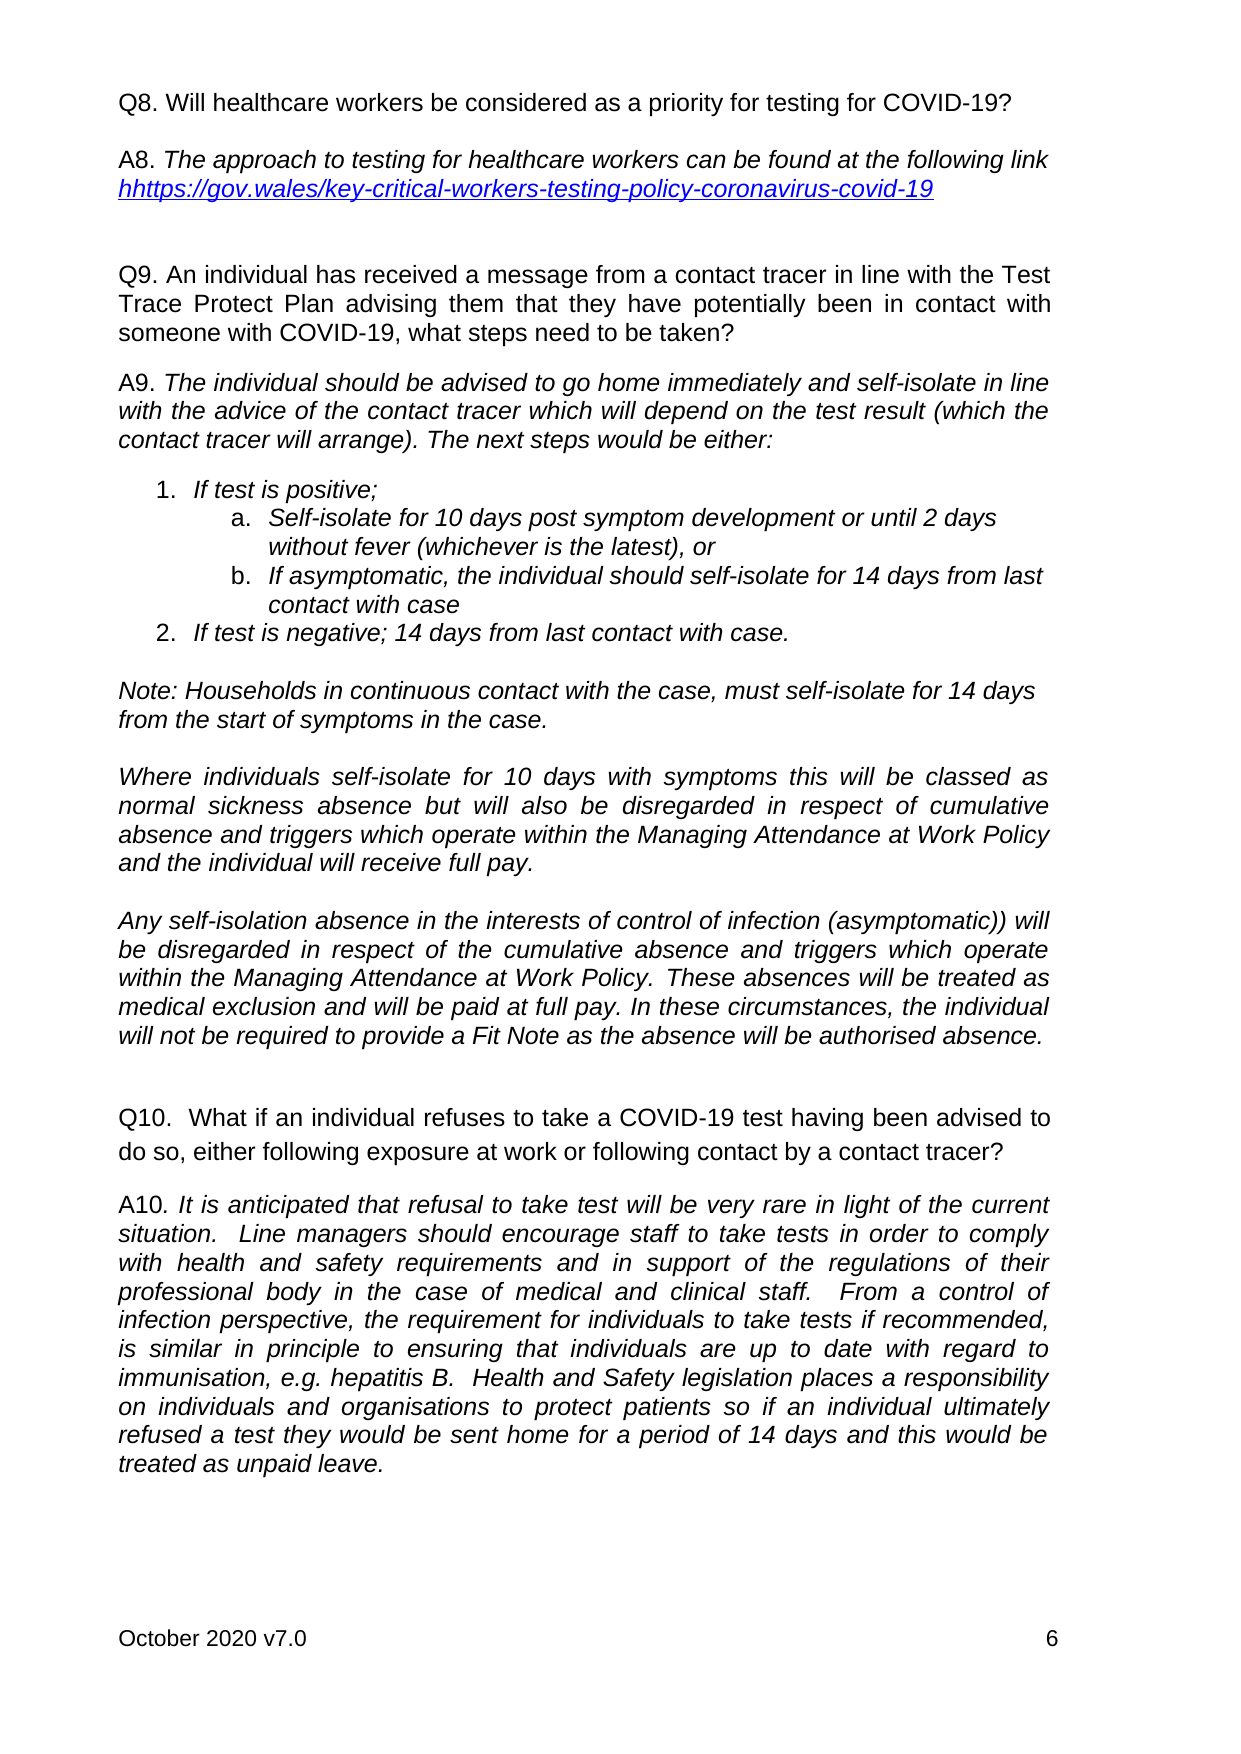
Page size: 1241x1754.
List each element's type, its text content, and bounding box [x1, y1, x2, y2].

text A9. The individual should be advised to go home immediately and self-isolate in line with the advice of the contact tracer which will depend on the test result (which the contact tracer will arrange). The next steps would be either: [118, 367, 1053, 454]
text Q10. What if an individual refuses to take a COVID-19 test having been advised to do so, either following exposure at work or following contact by a contact tracer? [118, 1103, 1053, 1165]
text A10. It is anticipated that refusal to take test will be very rare in light of the current situation. Line managers should encourage staff to take tests in order to comply with health and safety requirements and in support of the regulations of their professional body in the case of medical and clinical staff. From a control of infection perspective, the requirement for individuals to take tests if recommended, is similar in principle to ensuring that individuals are up to date with regard to immunisation, e.g. hepatitis B. Health and Safety legislation places a responsibility on individuals and organisations to protect patients so if an individual ultimately refused a test they would be sent home for a period of 14 days and this would be treated as unpaid leave. [118, 1190, 1053, 1478]
text Q9. An individual has received a message from a contact tracer in line with the Test Trace Protect Plan advising them that they have potentially been in contact with someone with COVID-19, what steps need to be taken? [118, 260, 1053, 347]
text Q8. Will healthcare workers be considered as a priority for testing for COVID-19? [118, 88, 1053, 117]
list If test is positive; [156, 474, 1053, 503]
list Self-isolate for 10 days post symptom development or until 2 days without fever (whichever is the latest), or [231, 503, 1053, 561]
text Any self-isolation absence in the interests of control of infection (asymptomatic)) will be disregarded in respect of the cumulative absence and triggers which operate within the Managing Attendance at Work Policy. These absences will be treated as medical exclusion and will be paid at full pay. In these circumstances, the individual will not be required to provide a Fit Note as the absence will be authorised absence. [118, 906, 1053, 1049]
text A8. The approach to testing for healthcare workers can be found at the following link hhttps://gov.wales/key-critical-workers-testing-policy-coronavirus-covid-19 [118, 145, 1053, 203]
text Where individuals self-isolate for 10 days with symptoms this will be classed as normal sickness absence but will also be disregarded in respect of cumulative absence and triggers which operate within the Managing Attendance at Work Policy and the individual will receive full pay. [118, 762, 1053, 877]
text Note: Households in continuous contact with the case, must self-isolate for 14 days from the start of symptoms in the case. [118, 676, 1053, 733]
list If test is negative; 14 days from last contact with case. [156, 618, 1053, 647]
list If asymptomatic, the individual should self-isolate for 14 days from last contact with case [231, 561, 1053, 618]
